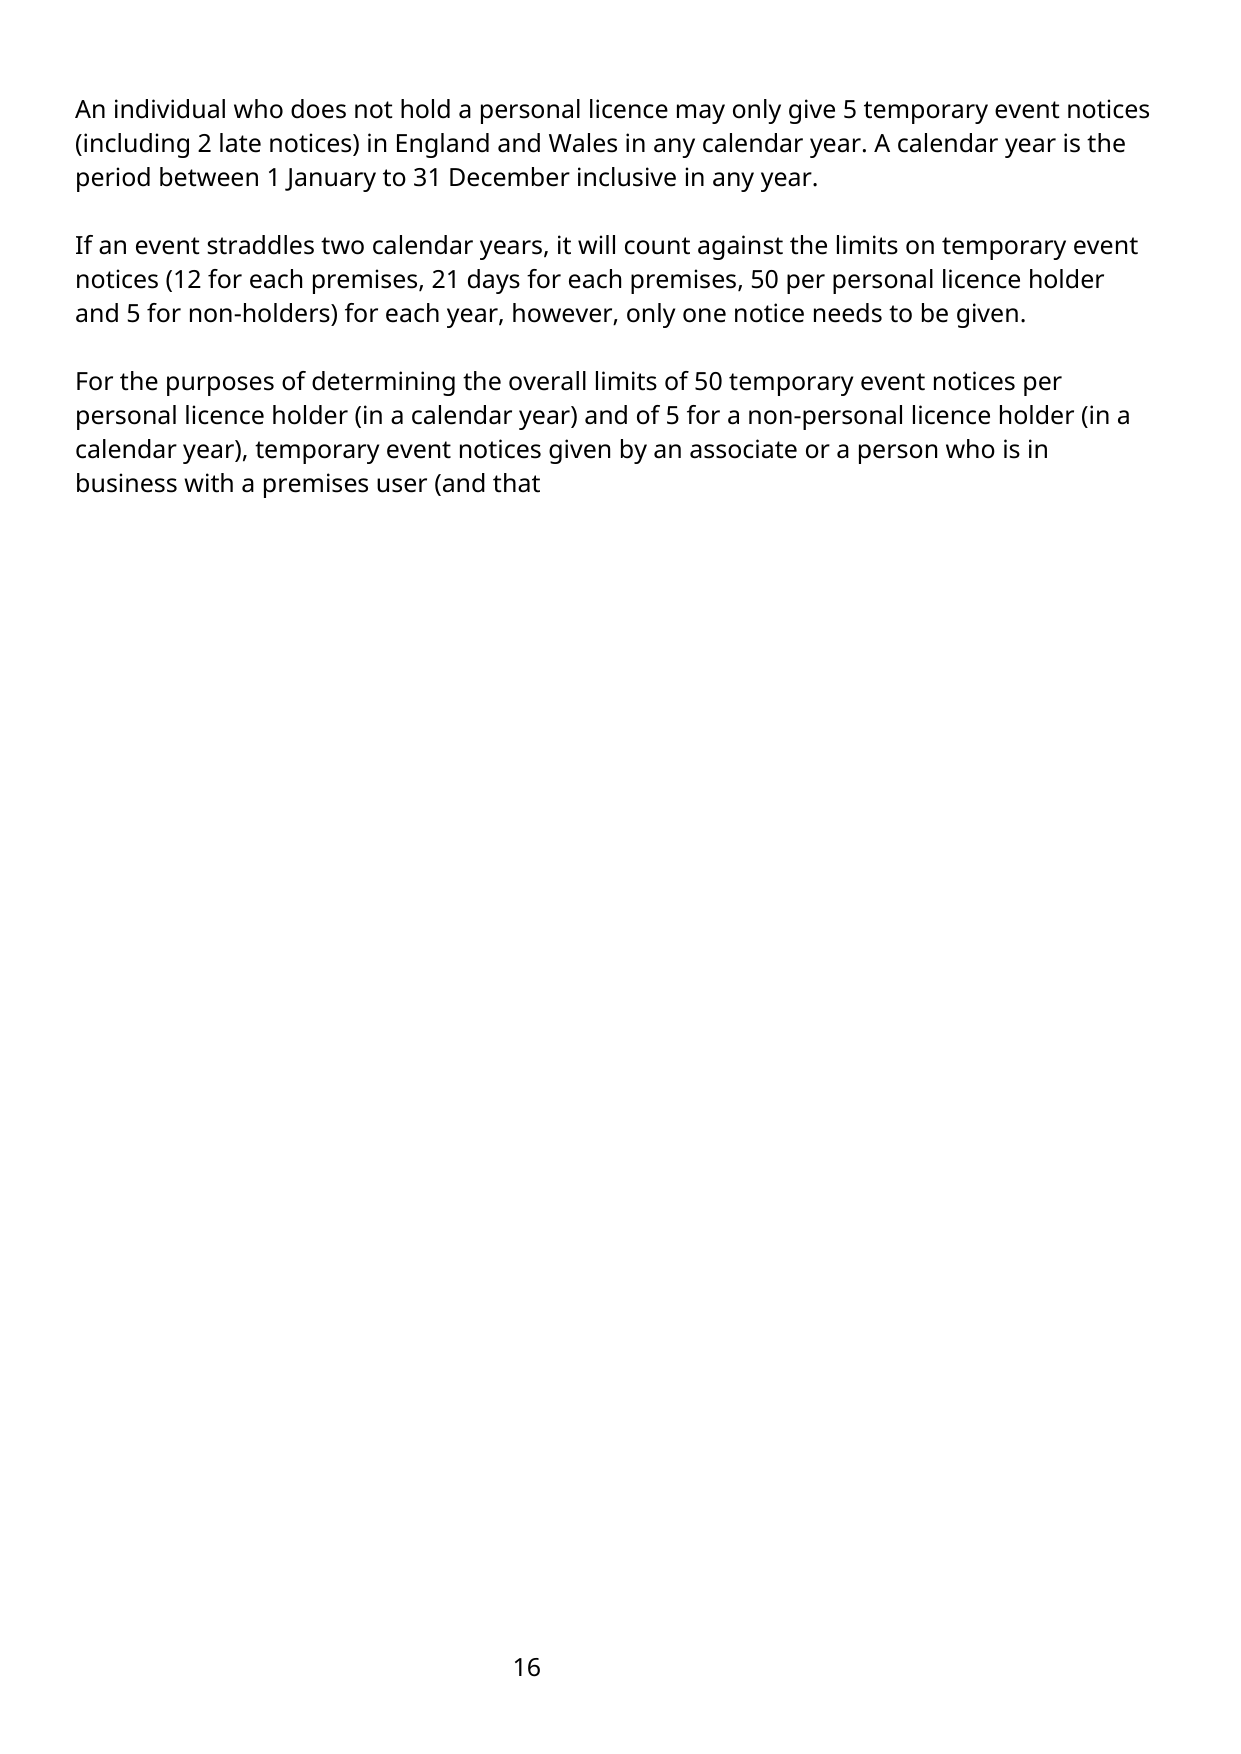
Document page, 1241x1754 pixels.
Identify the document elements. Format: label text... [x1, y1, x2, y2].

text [75, 92, 1153, 194]
text For the purposes of determining the overall limits of 50 temporary event notices per personal licence holder (in a calendar year) and of 5 for a non-personal licence holder (in a calendar year), temporary event notices given by an associate or a person who is in business with a premises user (and that [75, 363, 1138, 499]
text If an event straddles two calendar years, it will count against the limits on temporary event notices (12 for each premises, 21 days for each premises, 50 per personal licence holder and 5 for non-holders) for each year, however, only one notice needs to be given. [75, 227, 1153, 330]
